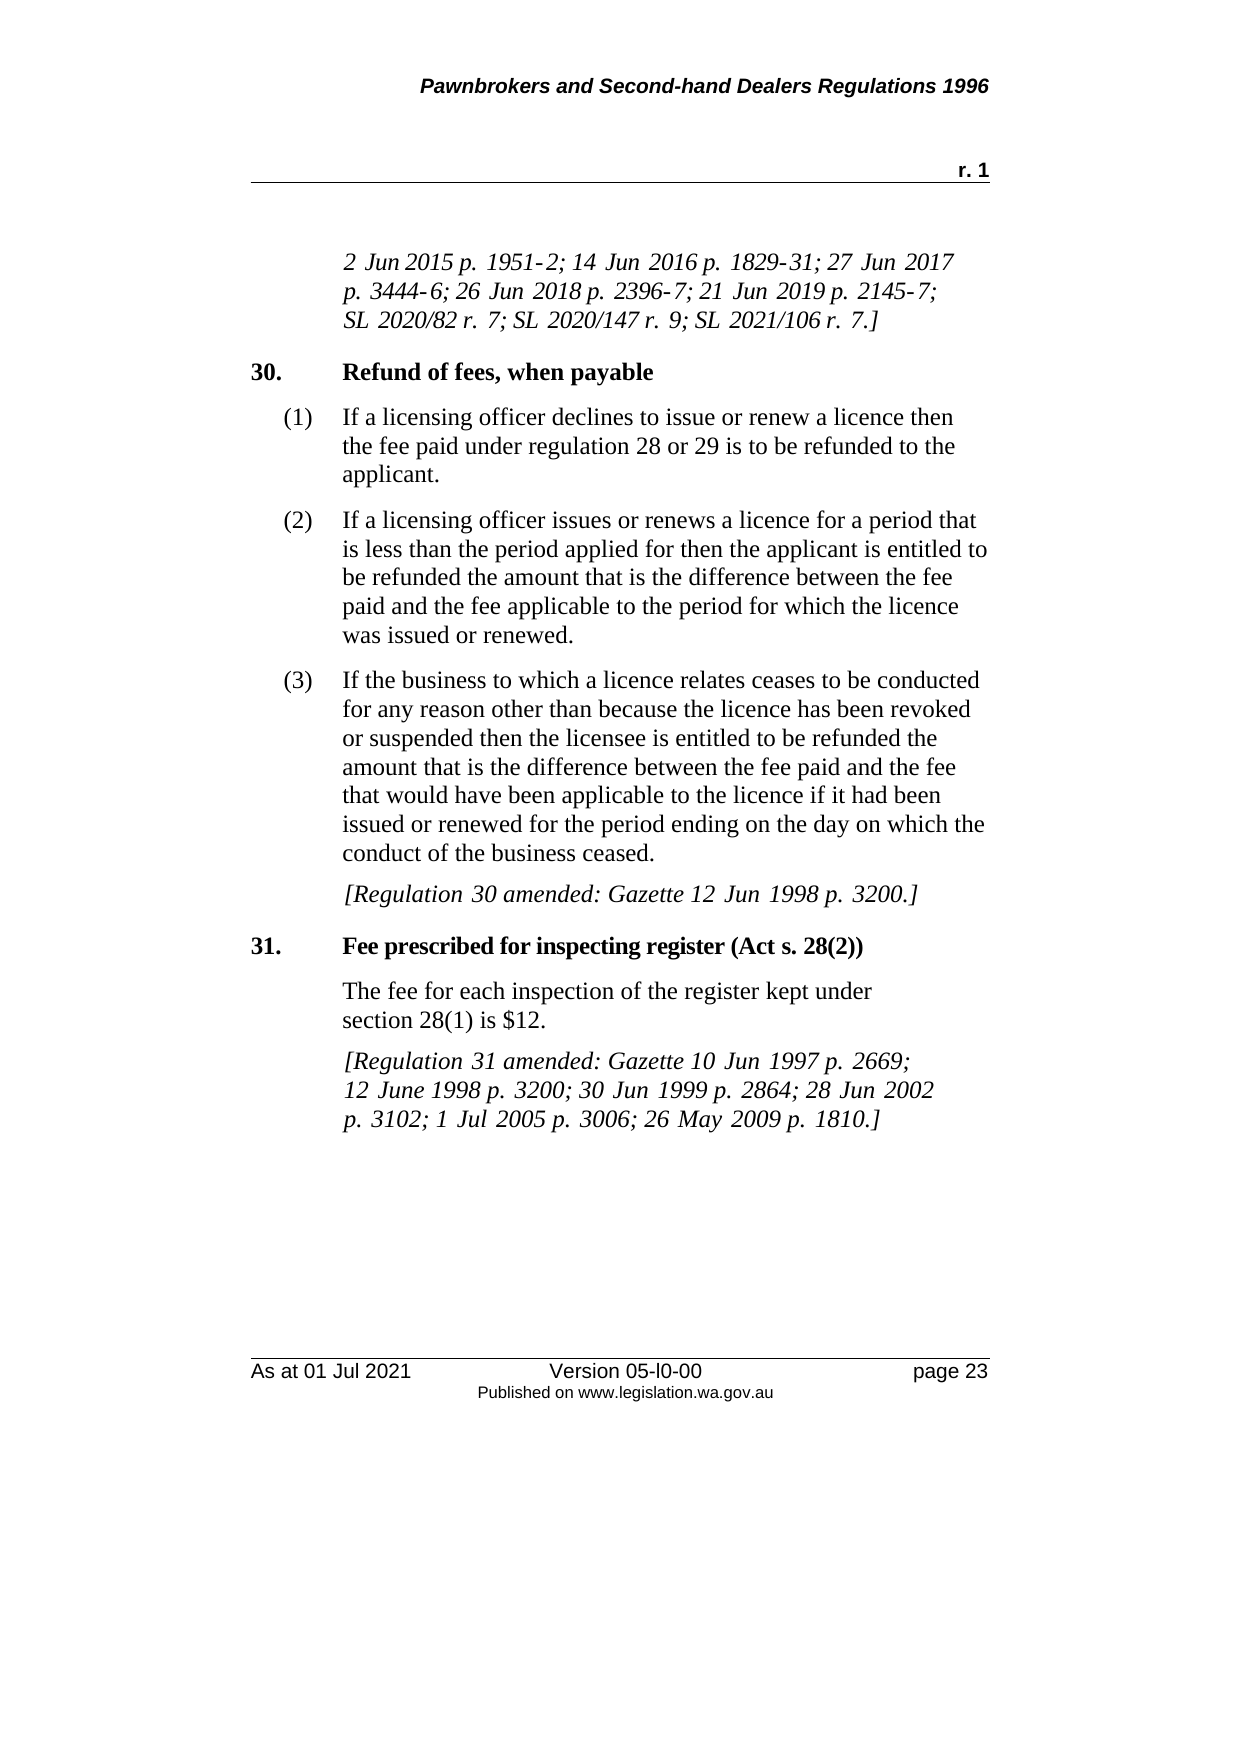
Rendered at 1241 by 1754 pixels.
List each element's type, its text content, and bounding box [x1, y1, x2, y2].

text [Regulation 30 amended: Gazette 12 Jun 1998 p. 3200.] [251, 879, 990, 908]
text The fee for each inspection of the register kept under section 28(1) is $12. [251, 976, 990, 1034]
subtitle 30. Refund of fees, when payable [251, 357, 990, 385]
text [251, 247, 990, 334]
text (2) If a licensing officer issues or renews a licence for a period that is less than the period applied for then the applicant is entitled to be refunded the amount that is the difference between the fee paid and the fee applicable to the period for which the licence was issued or renewed. [251, 505, 990, 649]
text (3) If the business to which a licence relates ceases to be conducted for any reason other than because the licence has been revoked or suspended then the licensee is entitled to be refunded the amount that is the difference between the fee paid and the fee that would have been applicable to the licence if it had been issued or renewed for the period ending on the day on which the conduct of the business ceased. [251, 665, 990, 867]
text [Regulation 31 amended: Gazette 10 Jun 1997 p. 2669; 12 June 1998 p. 3200; 30 Jun 1999 p. 2864; 28 Jun 2002 p. 3102; 1 Jul 2005 p. 3006; 26 May 2009 p. 1810.] [251, 1046, 990, 1132]
subtitle 31. Fee prescribed for inspecting register (Act s. 28(2)) [251, 931, 990, 959]
text (1) If a licensing officer declines to issue or renew a licence then the fee paid under regulation 28 or 29 is to be refunded to the applicant. [251, 402, 990, 488]
